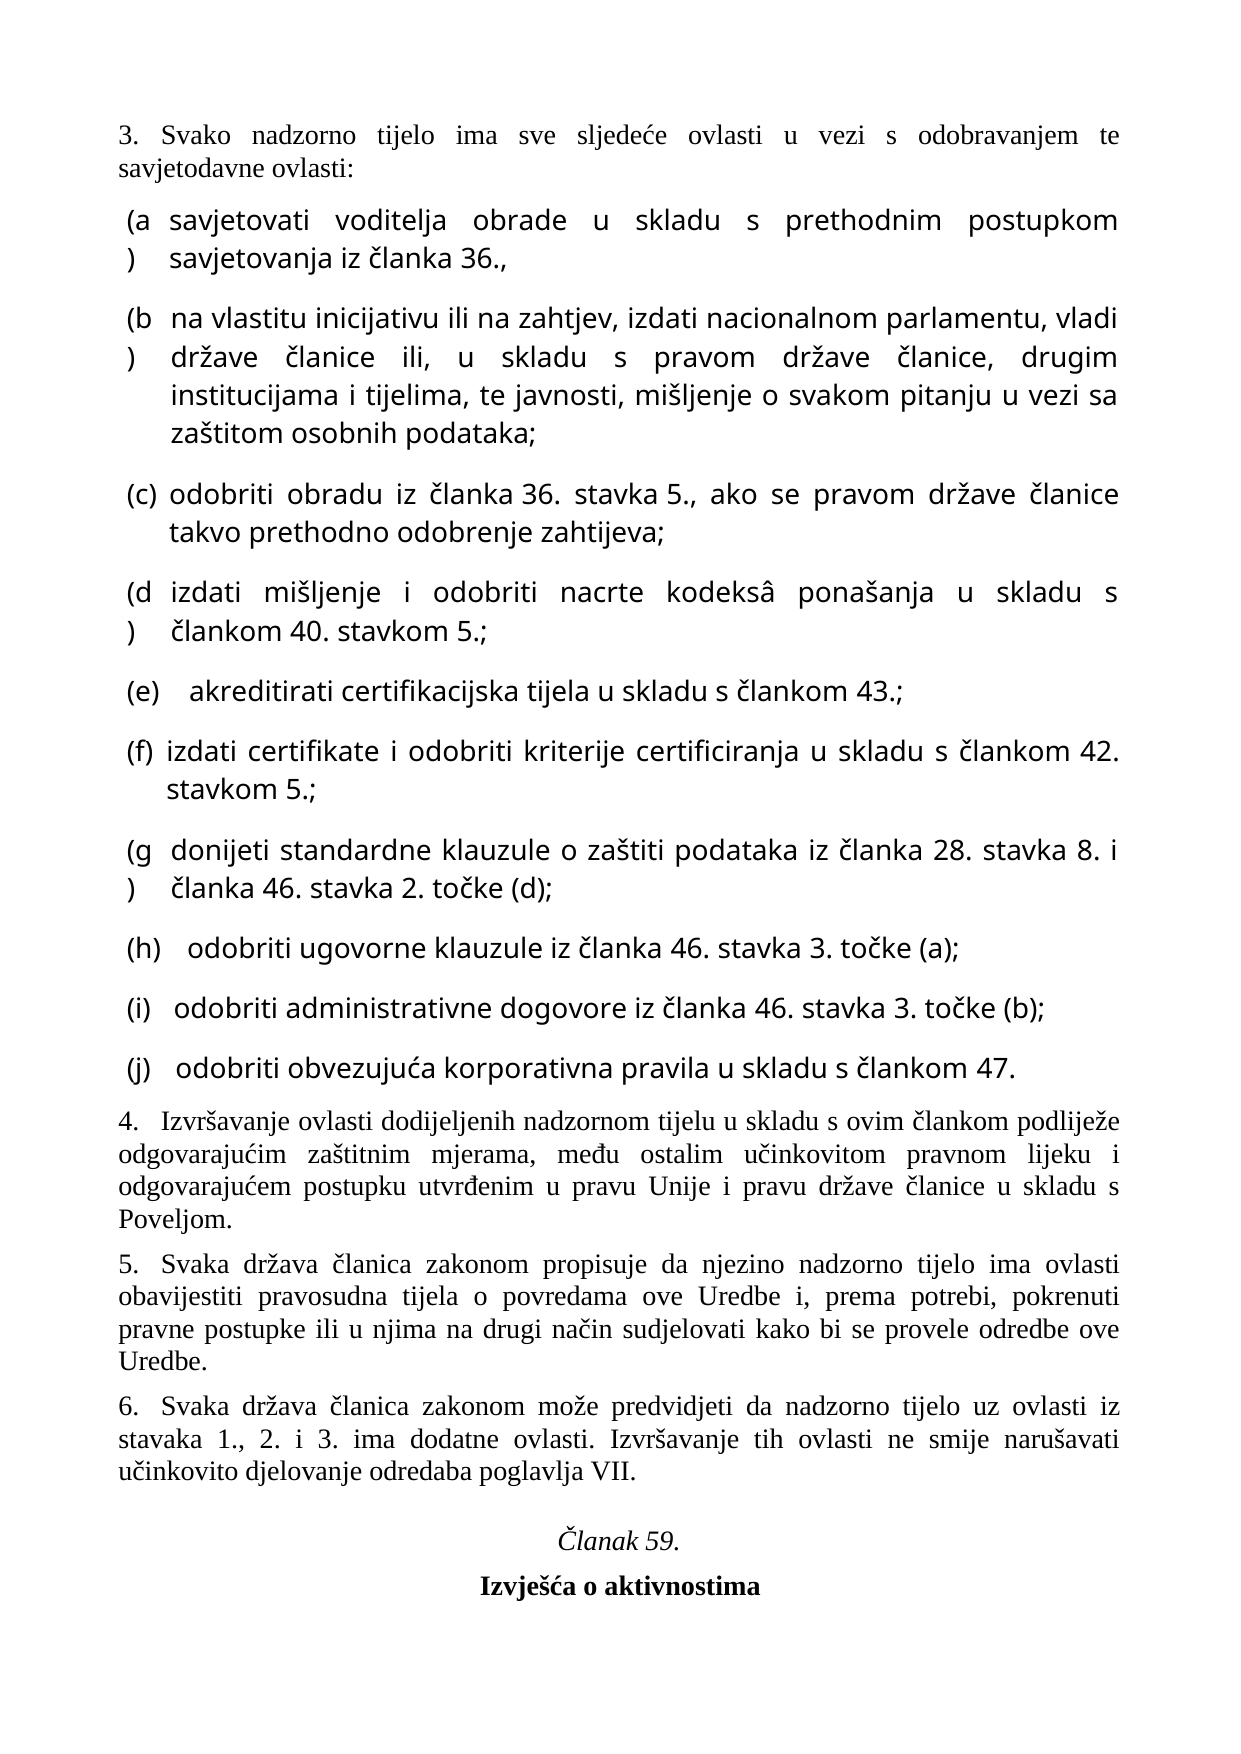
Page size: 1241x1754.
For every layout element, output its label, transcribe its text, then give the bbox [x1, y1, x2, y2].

text Članak 59. [118, 1524, 1122, 1557]
text 6. Svaka država članica zakonom može predvidjeti da nadzorno tijelo uz ovlasti iz stavaka 1., 2. i 3. ima dodatne ovlasti. Izvršavanje tih ovlasti ne smije narušavati učinkovito djelovanje odredaba poglavlja VII. [118, 1389, 1122, 1487]
table_header (f) [120, 716, 158, 811]
table_header (h) [120, 913, 178, 970]
table_header na vlastitu inicijativu ili na zahtjev, izdati nacionalnom parlamentu, vladi države članice ili, u skladu s pravom države članice, drugim institucijama i tijelima, te javnosti, mišljenje o svakom pitanju u vezi sa zaštitom osobnih podataka; [163, 283, 1122, 455]
table_header (b) [120, 283, 162, 455]
table_header odobriti obradu iz članka 36. stavka 5., ako se pravom države članice takvo prethodno odobrenje zahtijeva; [162, 458, 1122, 554]
table_header izdati certifikate i odobriti kriterije certificiranja u skladu s člankom 42. stavkom 5.; [159, 716, 1122, 811]
table_header (d) [120, 557, 162, 652]
table_header (i) [120, 973, 165, 1030]
text 5. Svaka država članica zakonom propisuje da njezino nadzorno tijelo ima ovlasti obavijestiti pravosudna tijela o povredama ove Uredbe i, prema potrebi, pokrenuti pravne postupke ili u njima na drugi način sudjelovati kako bi se provele odredbe ove Uredbe. [118, 1247, 1122, 1377]
table_header savjetovati voditelja obrade u skladu s prethodnim postupkom savjetovanja iz članka 36., [162, 185, 1122, 280]
table_header izdati mišljenje i odobriti nacrte kodeksâ ponašanja u skladu s člankom 40. stavkom 5.; [163, 557, 1122, 652]
text 4. Izvršavanje ovlasti dodijeljenih nadzornom tijelu u skladu s ovim člankom podliježe odgovarajućim zaštitnim mjerama, među ostalim učinkovitom pravnom lijeku i odgovarajućem postupku utvrđenim u pravu Unije i pravu države članice u skladu s Poveljom. [118, 1104, 1122, 1234]
table_header (j) [120, 1033, 167, 1090]
table_header (c) [120, 458, 161, 554]
text Izvješća o aktivnostima [118, 1569, 1122, 1602]
table_header odobriti ugovorne klauzule iz članka 46. stavka 3. točke (a); [180, 913, 1122, 970]
table_header odobriti administrativne dogovore iz članka 46. stavka 3. točke (b); [166, 973, 1122, 1030]
table_header donijeti standardne klauzule o zaštiti podataka iz članka 28. stavka 8. i članka 46. stavka 2. točke (d); [163, 814, 1122, 910]
table_header odobriti obvezujuća korporativna pravila u skladu s člankom 47. [168, 1033, 1122, 1090]
text 3. Svako nadzorno tijelo ima sve sljedeće ovlasti u vezi s odobravanjem te savjetodavne ovlasti: [118, 118, 1122, 183]
table_header (g) [120, 814, 162, 910]
table_header akreditirati certifikacijska tijela u skladu s člankom 43.; [182, 656, 1122, 713]
table_header (a) [120, 185, 160, 280]
table_header (e) [120, 656, 180, 713]
